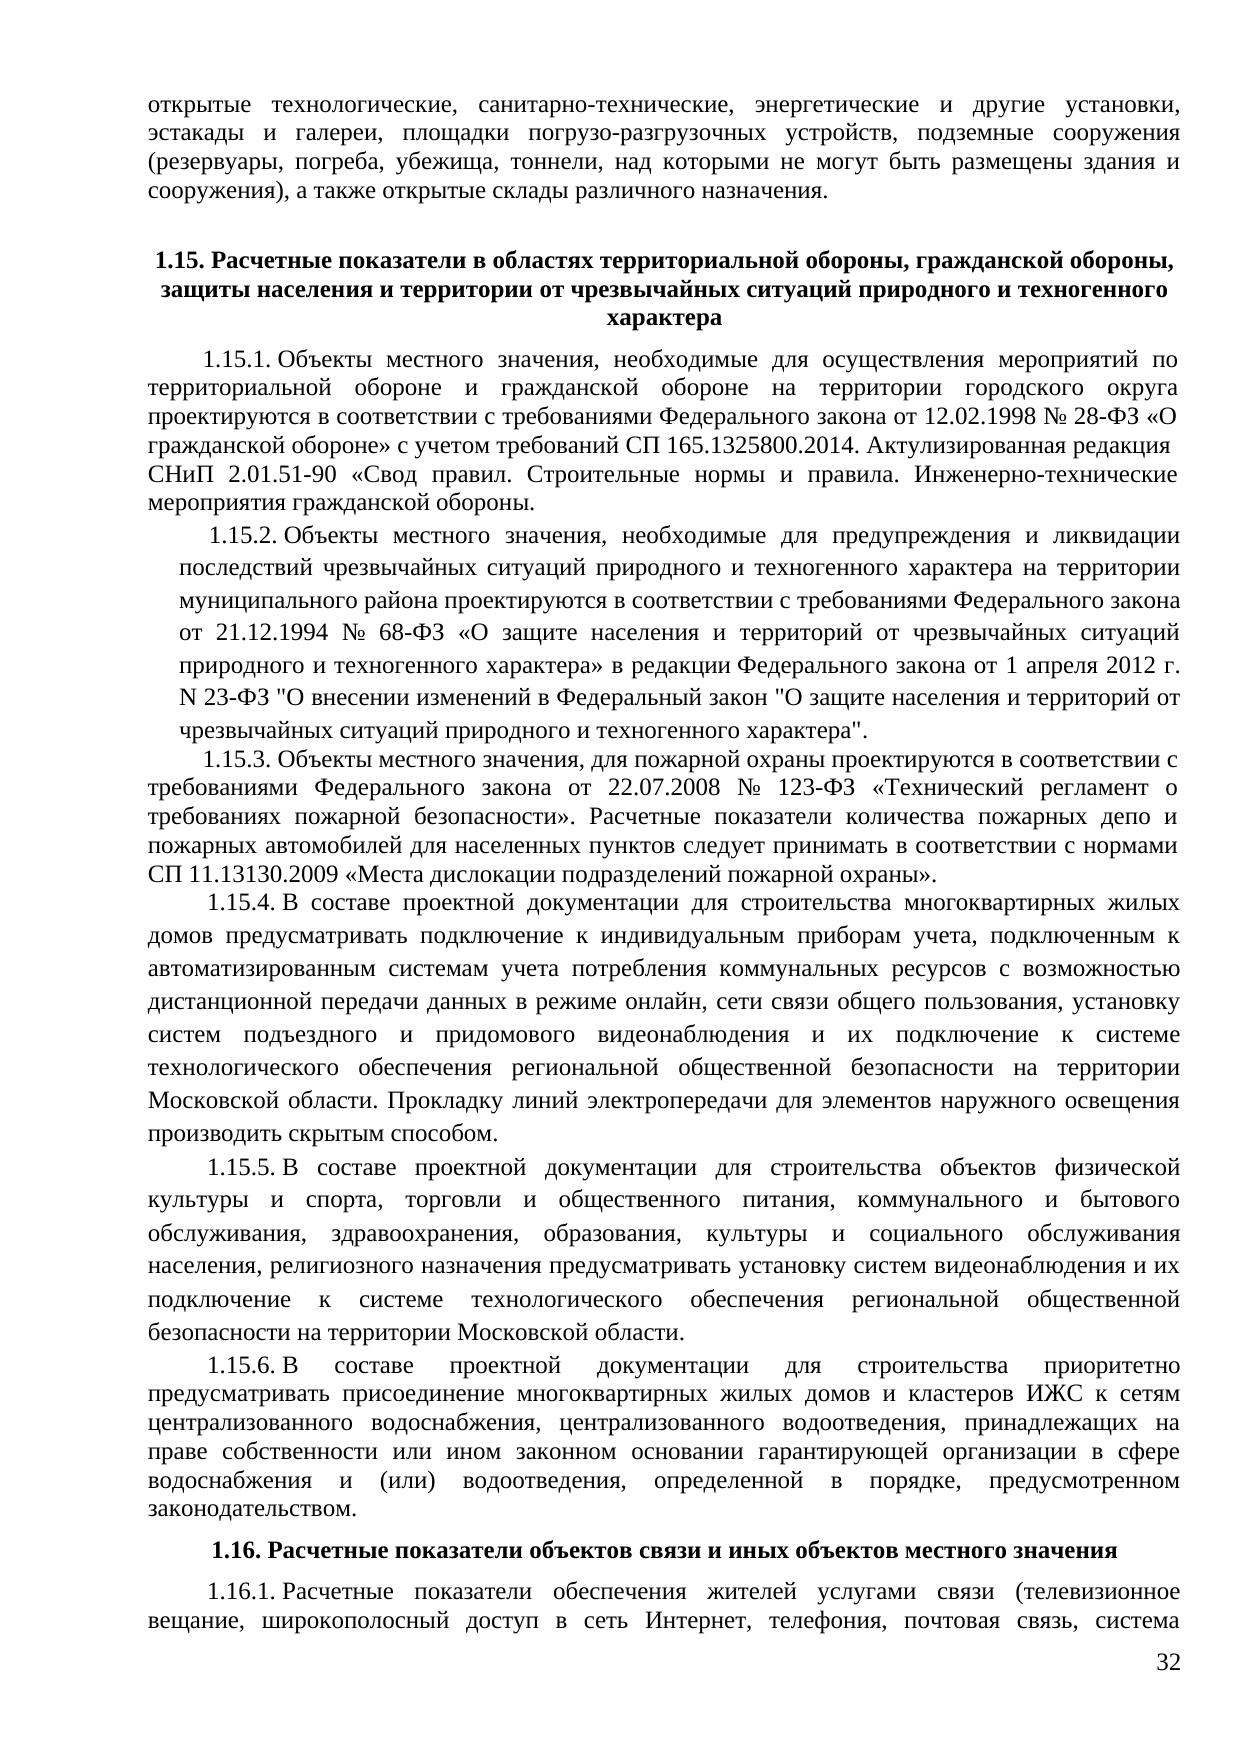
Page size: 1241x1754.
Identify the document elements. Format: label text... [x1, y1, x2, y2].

text 1.15.6. В составе проектной документации для строительства приоритетно предусматривать присоединение многоквартирных жилых домов и кластеров ИЖС к сетям централизованного водоснабжения, централизованного водоотведения, принадлежащих на праве собственности или ином законном основании гарантирующей организации в сфере водоснабжения и (или) водоотведения, определенной в порядке, предусмотренном законодательством. [148, 1350, 1181, 1522]
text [148, 1576, 1181, 1633]
text 1.15.4. В составе проектной документации для строительства многоквартирных жилых домов предусматривать подключение к индивидуальным приборам учета, подключенным к автоматизированным системам учета потребления коммунальных ресурсов с возможностью дистанционной передачи данных в режиме онлайн, сети связи общего пользования, установку систем подъездного и придомового видеонаблюдения и их подключение к системе технологического обеспечения региональной общественной безопасности на территории Московской области. Прокладку линий электропередачи для элементов наружного освещения производить скрытым способом. [148, 887, 1181, 1147]
text 1.15.1. Объекты местного значения, необходимые для осуществления мероприятий по территориальной обороне и гражданской обороне на территории городского округа проектируются в соответствии с требованиями Федерального закона от 12.02.1998 № 28-ФЗ «О гражданской обороне» с учетом требований СП 165.1325800.2014. Актулизированная редакция [148, 344, 1179, 459]
text СНиП 2.01.51-90 «Свод правил. Строительные нормы и правила. Инженерно-технические мероприятия гражданской обороны. [148, 459, 1179, 516]
text 1.15.3. Объекты местного значения, для пожарной охраны проектируются в соответствии с требованиями Федерального закона от 22.07.2008 № 123-ФЗ «Технический регламент о требованиях пожарной безопасности». Расчетные показатели количества пожарных депо и пожарных автомобилей для населенных пунктов следует принимать в соответствии с нормами СП 11.13130.2009 «Места дислокации подразделений пожарной охраны». [148, 744, 1179, 887]
text 1.15.2. Объекты местного значения, необходимые для предупреждения и ликвидации последствий чрезвычайных ситуаций природного и техногенного характера на территории муниципального района проектируются в соответствии с требованиями Федерального закона от 21.12.1994 № 68-ФЗ «О защите населения и территорий от чрезвычайных ситуаций природного и техногенного характера» в редакции Федерального закона от 1 апреля 2012 г. N 23-ФЗ "О внесении изменений в Федеральный закон "О защите населения и территорий от чрезвычайных ситуаций природного и техногенного характера". [179, 516, 1181, 744]
text 1.15. Расчетные показатели в областях территориальной обороны, гражданской обороны, защиты населения и территории от чрезвычайных ситуаций природного и техногенного характера [148, 245, 1181, 331]
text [148, 89, 1181, 204]
text 1.15.5. В составе проектной документации для строительства объектов физической культуры и спорта, торговли и общественного питания, коммунального и бытового обслуживания, здравоохранения, образования, культуры и социального обслуживания населения, религиозного назначения предусматривать установку систем видеонаблюдения и их подключение к системе технологического обеспечения региональной общественной безопасности на территории Московской области. [148, 1152, 1181, 1345]
text 1.16. Расчетные показатели объектов связи и иных объектов местного значения [148, 1535, 1181, 1563]
